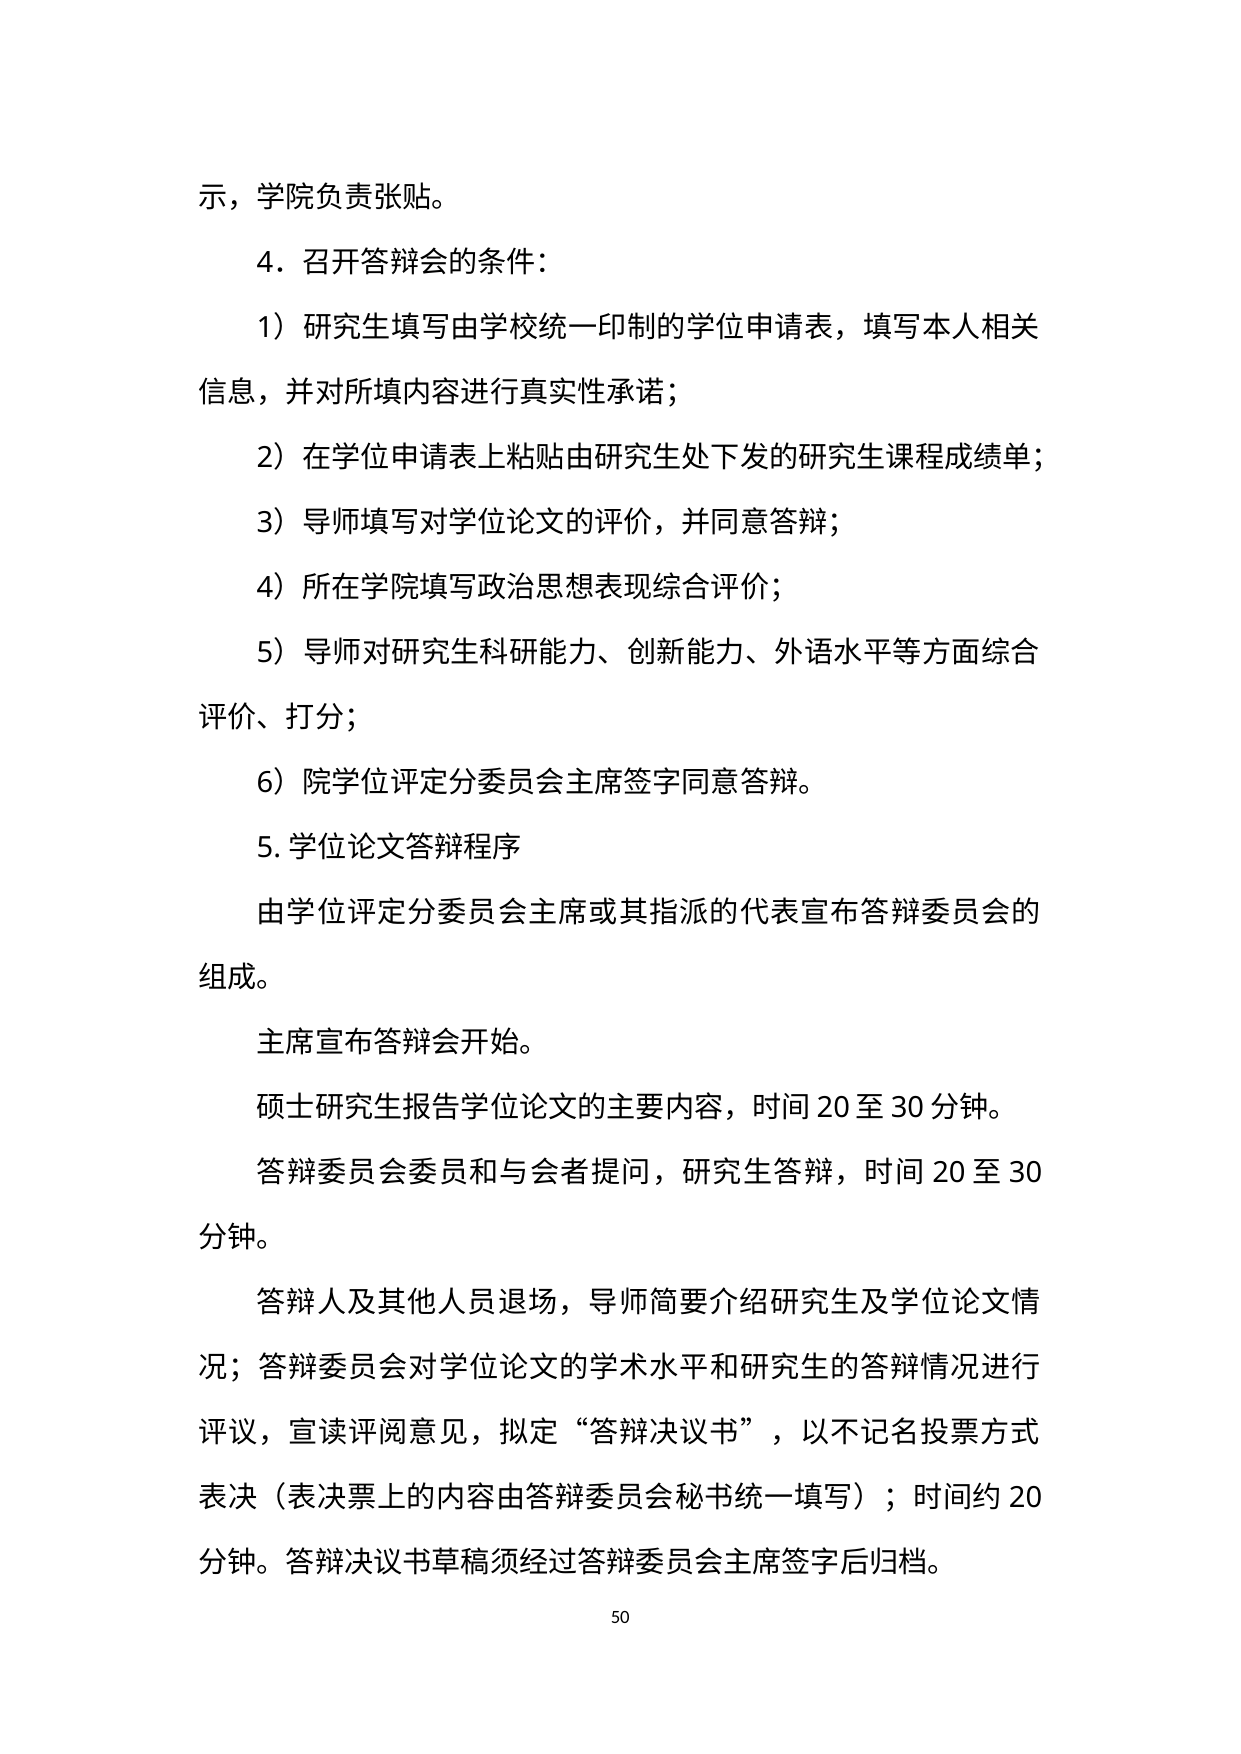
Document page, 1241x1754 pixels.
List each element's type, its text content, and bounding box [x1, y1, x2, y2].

text 5）导师对研究生科研能力、创新能力、外语水平等方面综合评价、打分； [198, 617, 1042, 747]
text 1）研究生填写由学校统一印制的学位申请表，填写本人相关信息，并对所填内容进行真实性承诺； [198, 292, 1042, 422]
text 由学位评定分委员会主席或其指派的代表宣布答辩委员会的组成。 [198, 877, 1042, 1007]
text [198, 162, 1042, 227]
text 5. 学位论文答辩程序 [198, 812, 1042, 877]
text 4）所在学院填写政治思想表现综合评价； [198, 552, 1042, 617]
text 3）导师填写对学位论文的评价，并同意答辩； [198, 487, 1042, 552]
text 硕士研究生报告学位论文的主要内容，时间20至30分钟。 [198, 1072, 1042, 1137]
text 2）在学位申请表上粘贴由研究生处下发的研究生课程成绩单； [198, 422, 1042, 487]
text 答辩委员会委员和与会者提问，研究生答辩，时间20至30分钟。 [198, 1137, 1042, 1267]
text 答辩人及其他人员退场，导师简要介绍研究生及学位论文情况；答辩委员会对学位论文的学术水平和研究生的答辩情况进行评议，宣读评阅意见，拟定“答辩决议书”，以不记名投票方式表决（表决票上的内容由答辩委员会秘书统一填写）；时间约20分钟。答辩决议书草稿须经过答辩委员会主席签字后归档。 [198, 1267, 1042, 1592]
text 4．召开答辩会的条件： [198, 227, 1042, 292]
text 主席宣布答辩会开始。 [198, 1007, 1042, 1072]
text 6）院学位评定分委员会主席签字同意答辩。 [198, 747, 1042, 812]
